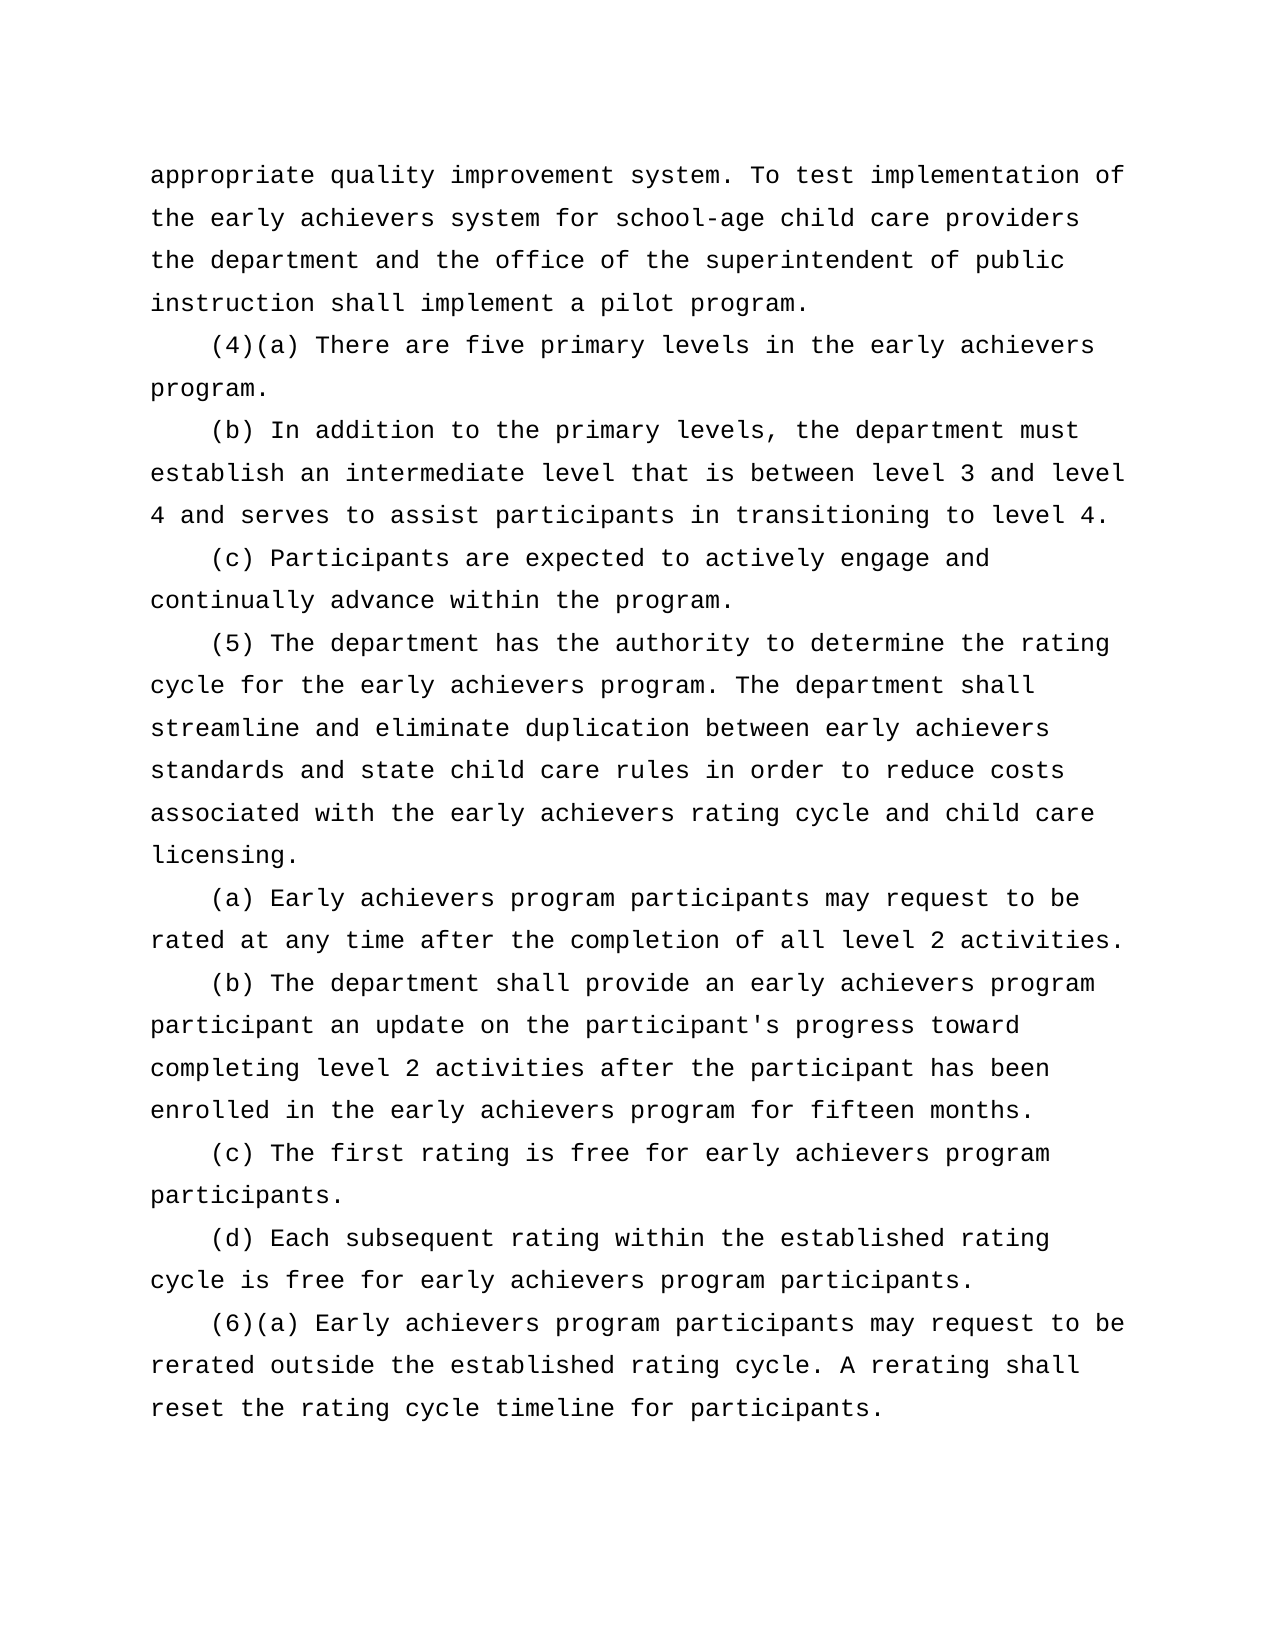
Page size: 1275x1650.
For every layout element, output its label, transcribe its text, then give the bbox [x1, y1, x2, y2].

text (4)(a) There are five primary levels in the early achievers program. [150, 320, 1125, 405]
text (6)(a) Early achievers program participants may request to be rerated outside the established rating cycle. A rerating shall reset the rating cycle timeline for participants. [150, 1297, 1125, 1425]
text (b) The department shall provide an early achievers program participant an update on the participant's progress toward completing level 2 activities after the participant has been enrolled in the early achievers program for fifteen months. [150, 957, 1125, 1127]
text (d) Each subsequent rating within the established rating cycle is free for early achievers program participants. [150, 1212, 1125, 1297]
text (a) Early achievers program participants may request to be rated at any time after the completion of all level 2 activities. [150, 872, 1125, 957]
text (c) Participants are expected to actively engage and continually advance within the program. [150, 532, 1125, 617]
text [150, 150, 1125, 320]
text (5) The department has the authority to determine the rating cycle for the early achievers program. The department shall streamline and eliminate duplication between early achievers standards and state child care rules in order to reduce costs associated with the early achievers rating cycle and child care licensing. [150, 617, 1125, 872]
text (b) In addition to the primary levels, the department must establish an intermediate level that is between level 3 and level 4 and serves to assist participants in transitioning to level 4. [150, 405, 1125, 532]
text (c) The first rating is free for early achievers program participants. [150, 1127, 1125, 1212]
